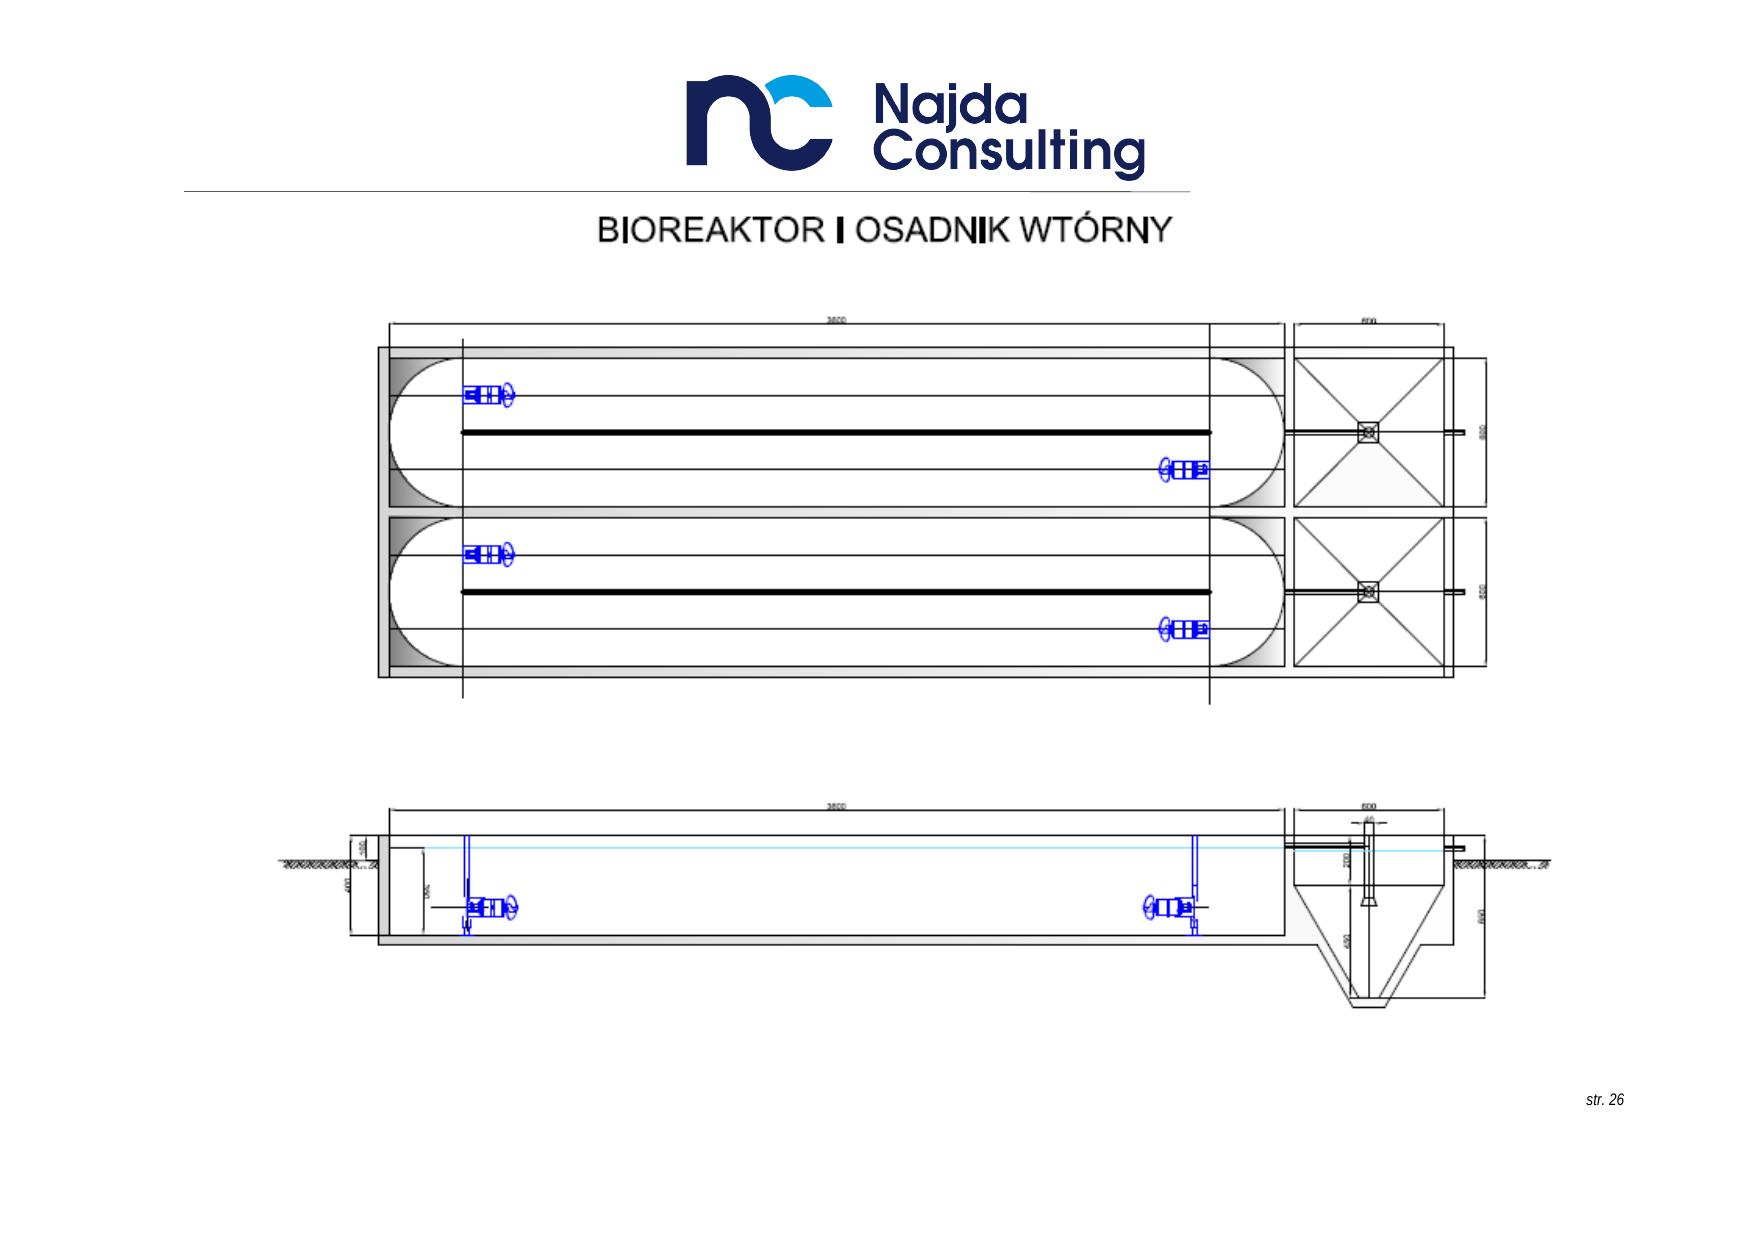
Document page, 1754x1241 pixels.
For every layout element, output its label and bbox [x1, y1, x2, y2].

picture [686, 75, 1145, 181]
picture [264, 206, 1567, 1057]
